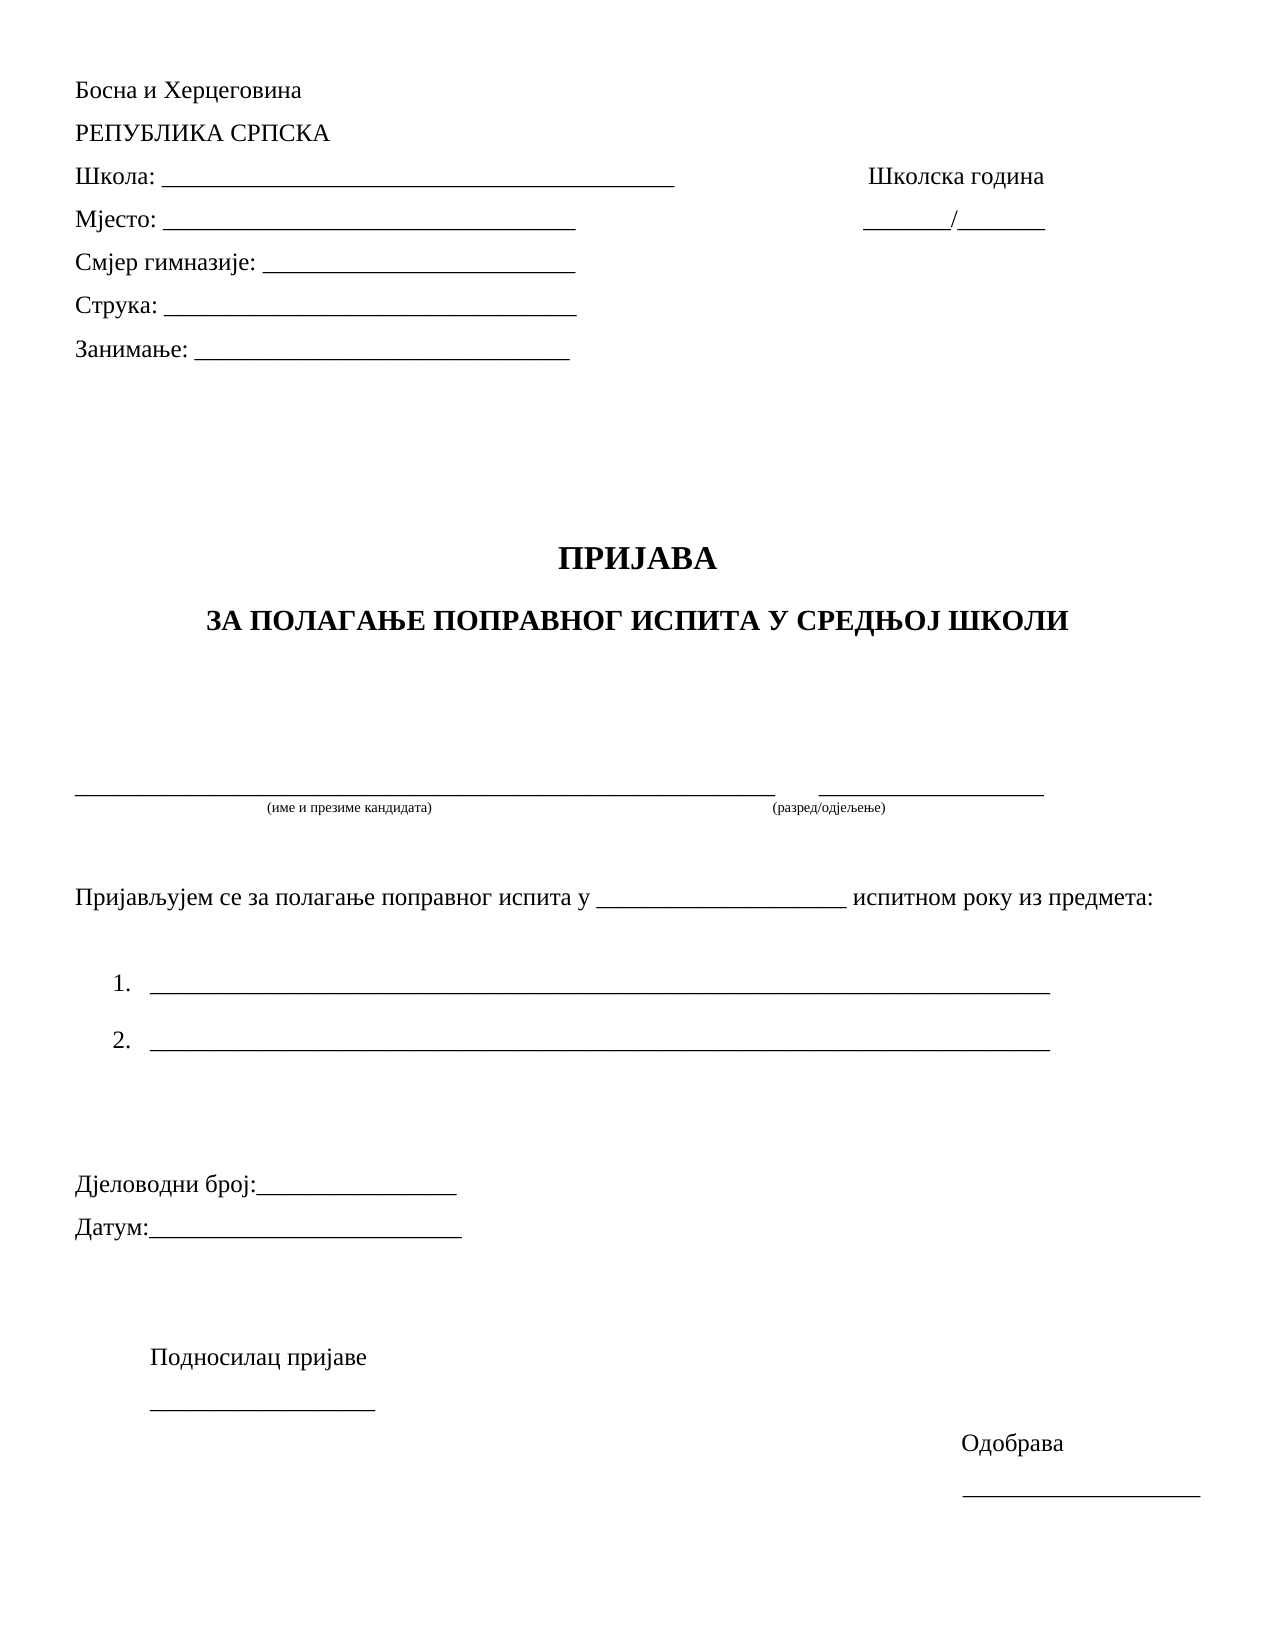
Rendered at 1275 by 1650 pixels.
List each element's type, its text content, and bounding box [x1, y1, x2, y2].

text Струка: _________________________________ [75, 291, 1200, 319]
text Босна и Херцеговина [75, 75, 1200, 104]
text ___________________ [75, 1471, 1200, 1500]
text РЕПУБЛИКА СРПСКА [75, 118, 1200, 147]
text Подносилац пријаве [75, 1342, 1200, 1371]
text Датум:_________________________ [75, 1212, 1200, 1241]
text Школа: _________________________________________ Школска година [75, 161, 1200, 190]
text __________________ [75, 1385, 1200, 1414]
list ________________________________________________________________________ [112, 1026, 1200, 1054]
text Дјеловодни број:________________ [75, 1169, 1200, 1198]
list ________________________________________________________________________ [112, 968, 1200, 997]
text Мјесто: _________________________________ _______/_______ [75, 204, 1200, 233]
text (име и презиме кандидата) (разред/одјељење) [75, 799, 1200, 828]
text Смјер гимназије: _________________________ [75, 247, 1200, 276]
text ЗА ПОЛАГАЊЕ ПОПРАВНОГ ИСПИТА У СРЕДЊОЈ ШКОЛИ [75, 603, 1200, 637]
text Занимање: ______________________________ [75, 334, 1200, 362]
text Одобрава [75, 1428, 1200, 1457]
text ________________________________________________________ __________________ [75, 770, 1200, 799]
text Пријављујем се за полагање поправног испита у ____________________ испитном року из предмета: [75, 882, 1200, 911]
text ПРИЈАВА [75, 538, 1200, 577]
